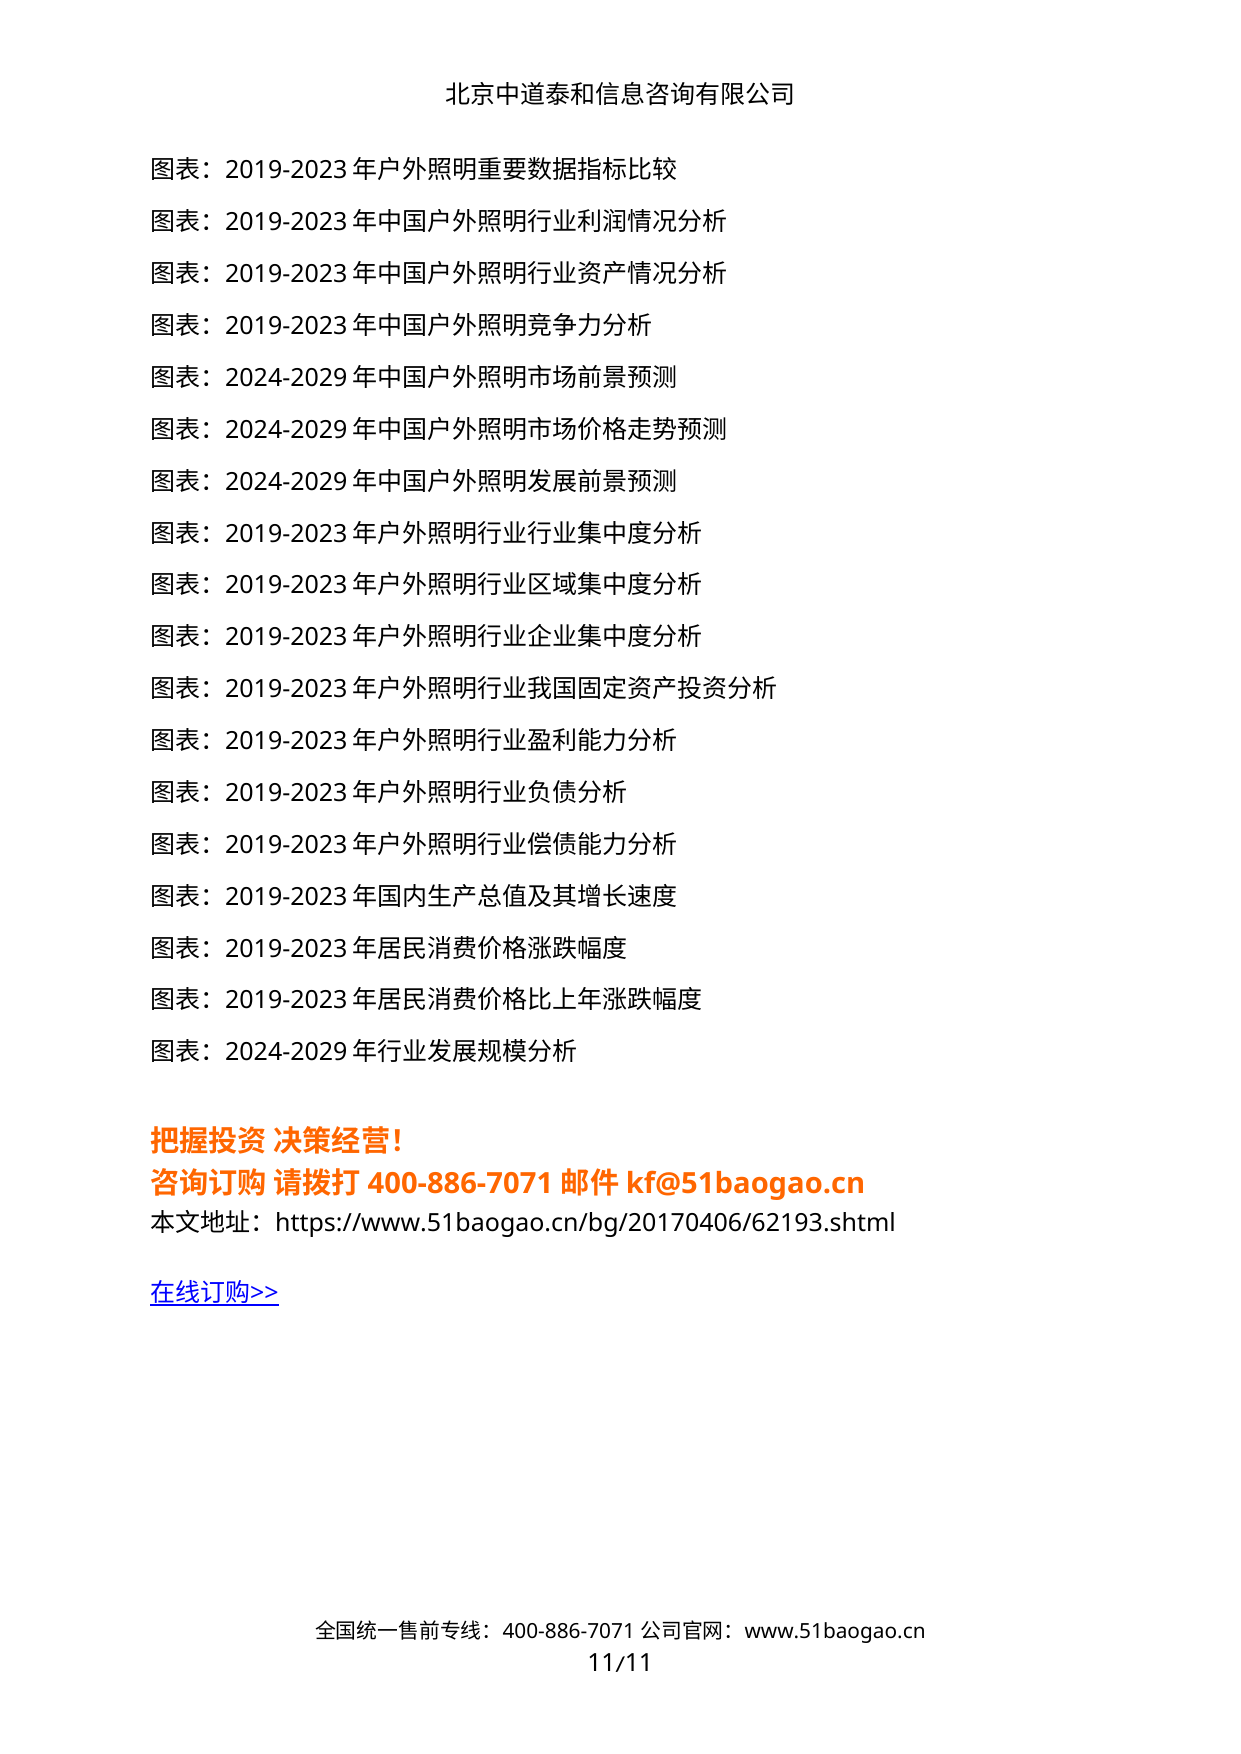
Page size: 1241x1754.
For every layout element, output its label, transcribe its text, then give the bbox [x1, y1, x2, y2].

text 图表：2019-2023年户外照明行业我国固定资产投资分析 [150, 669, 1090, 705]
text 图表：2019-2023年居民消费价格比上年涨跌幅度 [150, 980, 1090, 1016]
text 图表：2019-2023年中国户外照明行业利润情况分析 [150, 202, 1090, 238]
text 图表：2019-2023年中国户外照明行业资产情况分析 [150, 254, 1090, 290]
text 图表：2019-2023年户外照明行业偿债能力分析 [150, 824, 1090, 861]
text 图表：2019-2023年户外照明行业企业集中度分析 [150, 617, 1090, 653]
text 图表：2019-2023年国内生产总值及其增长速度 [150, 876, 1090, 912]
text 图表：2019-2023年户外照明行业区域集中度分析 [150, 565, 1090, 601]
text 图表：2019-2023年户外照明行业盈利能力分析 [150, 721, 1090, 757]
text 图表：2024-2029年行业发展规模分析 [150, 1032, 1090, 1068]
text 图表：2024-2029年中国户外照明发展前景预测 [150, 461, 1090, 497]
text 图表：2024-2029年中国户外照明市场前景预测 [150, 357, 1090, 394]
text 图表：2019-2023年户外照明重要数据指标比较 [150, 150, 1090, 186]
text 把握投资 决策经营！咨询订购 请拨打 400-886-7071 邮件 kf@51baogao.cn本文地址：https://www.51baogao.cn/bg/20170406/62193.shtml [150, 1084, 1090, 1239]
text 图表：2024-2029年中国户外照明市场价格走势预测 [150, 409, 1090, 446]
text 图表：2019-2023年户外照明行业负债分析 [150, 772, 1090, 809]
text 在线订购>> [150, 1239, 1090, 1309]
text 图表：2019-2023年居民消费价格涨跌幅度 [150, 928, 1090, 964]
text 图表：2019-2023年户外照明行业行业集中度分析 [150, 513, 1090, 549]
text 图表：2019-2023年中国户外照明竞争力分析 [150, 306, 1090, 342]
